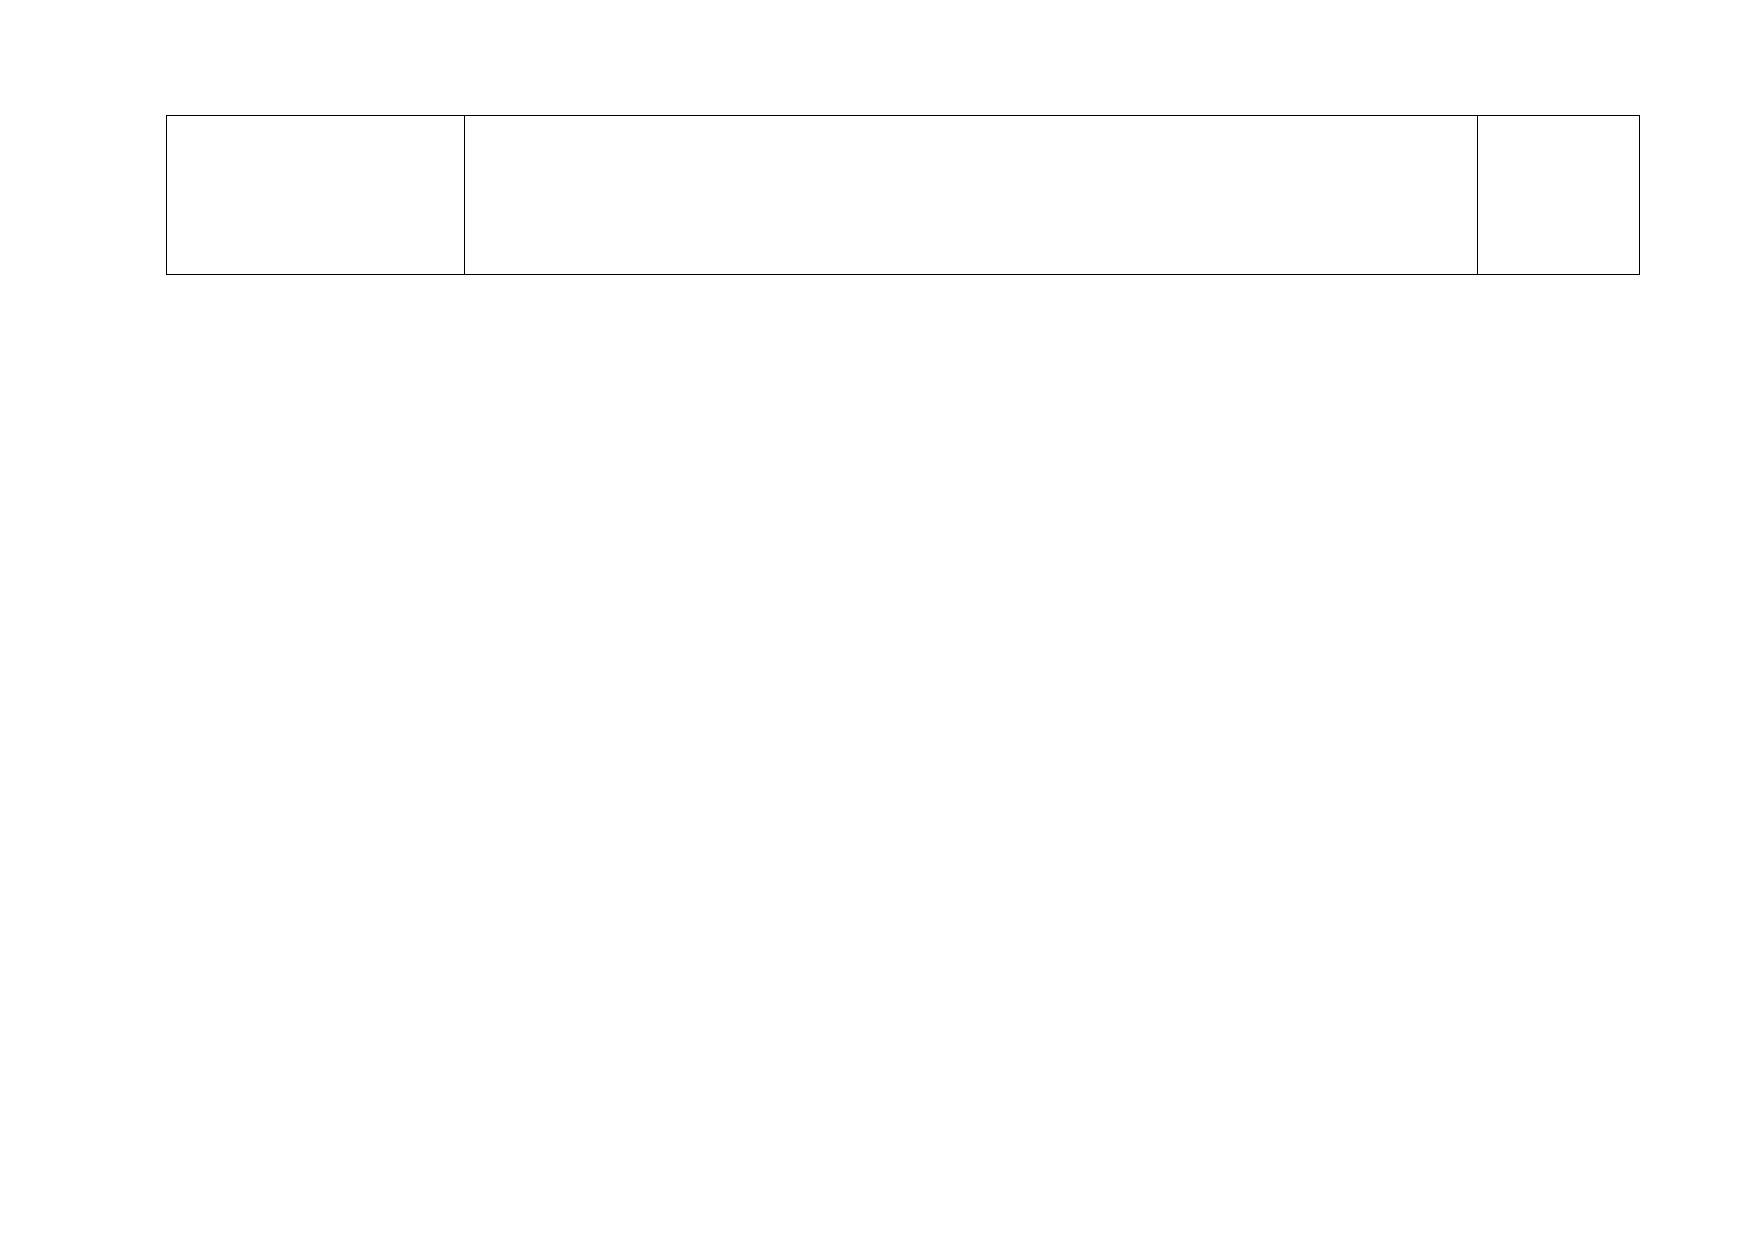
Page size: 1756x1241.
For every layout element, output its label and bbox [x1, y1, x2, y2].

table_cell [465, 116, 1477, 274]
